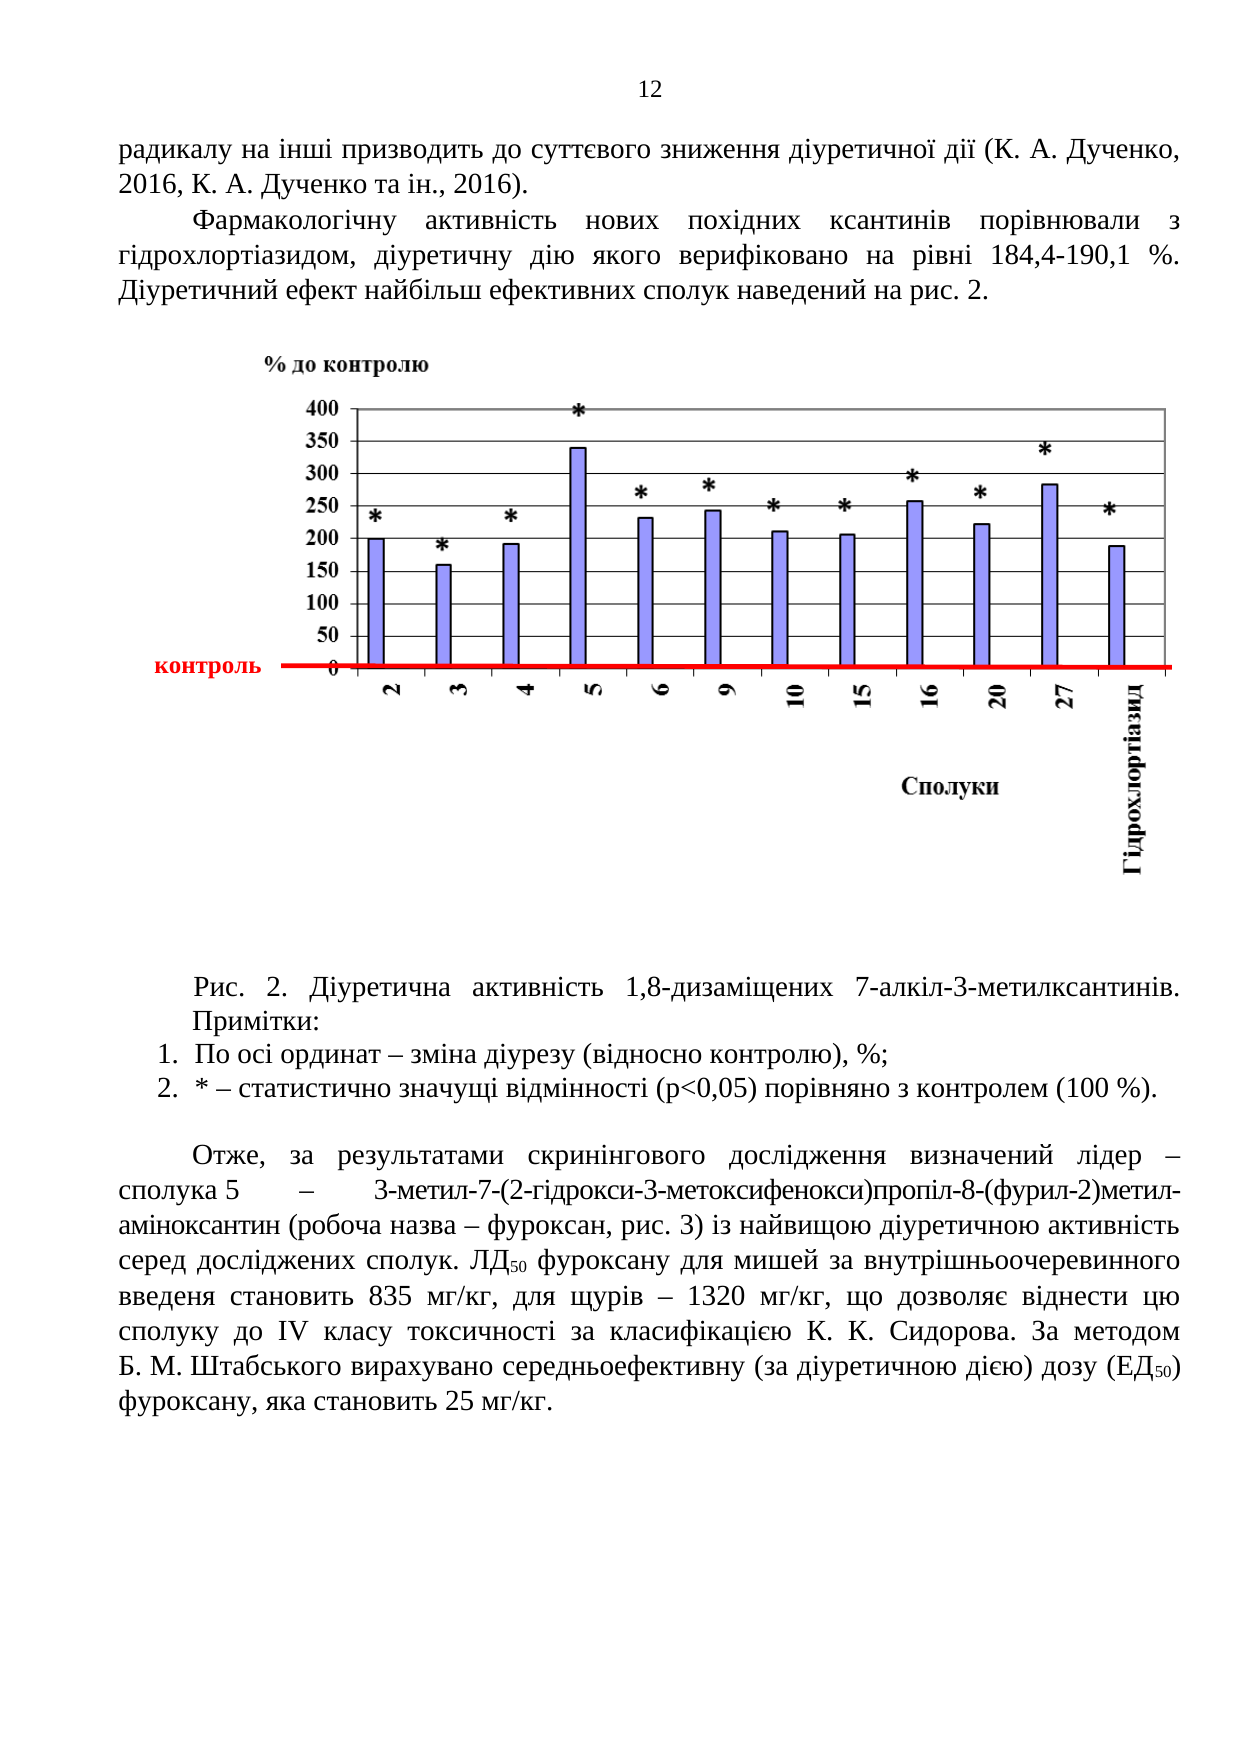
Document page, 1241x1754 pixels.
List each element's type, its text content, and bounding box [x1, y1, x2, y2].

text Фармакологічну активність нових похідних ксантинів порівнювали з гідрохлортіазидом, діуретичну дію якого верифіковано на рівні 184,4-190,1 %. Діуретичний ефект найбільш ефективних сполук наведений на рис. 2. [118, 202, 1181, 306]
list * – статистично значущі відмінності (р<0,05) порівняно з контролем (100 %). [157, 1070, 1181, 1103]
text Отже, за результатами скринінгового дослідження визначений лідер – сполука 5 – 3-метил-7-(2-гідрокси-3-метоксифенокси)пропіл-8-(фурил-2)метил-аміноксантин (робоча назва – фуроксан, рис. 3) із найвищою діуретичною активність серед досліджених сполук. ЛД50 фуроксану для мишей за внутрішньоочеревинного введеня становить 835 мг/кг, для щурів – 1320 мг/кг, що дозволяє віднести цю сполуку до ІV класу токсичності за класифікацією К. К. Сидорова. За методом Б. М. Штабського вирахувано середньоефективну (за діуретичною дією) дозу (ЕД50) фуроксану, яка становить 25 мг/кг. [118, 1137, 1181, 1417]
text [118, 131, 1181, 200]
picture [262, 354, 1170, 664]
text Рис. 2. Діуретична активність 1,8-дизаміщених 7-алкіл-3-метилксантинів. Примітки: [192, 969, 1181, 1036]
picture [262, 669, 1170, 877]
list По осі ординат – зміна діурезу (відносно контролю), %; [157, 1036, 1181, 1070]
